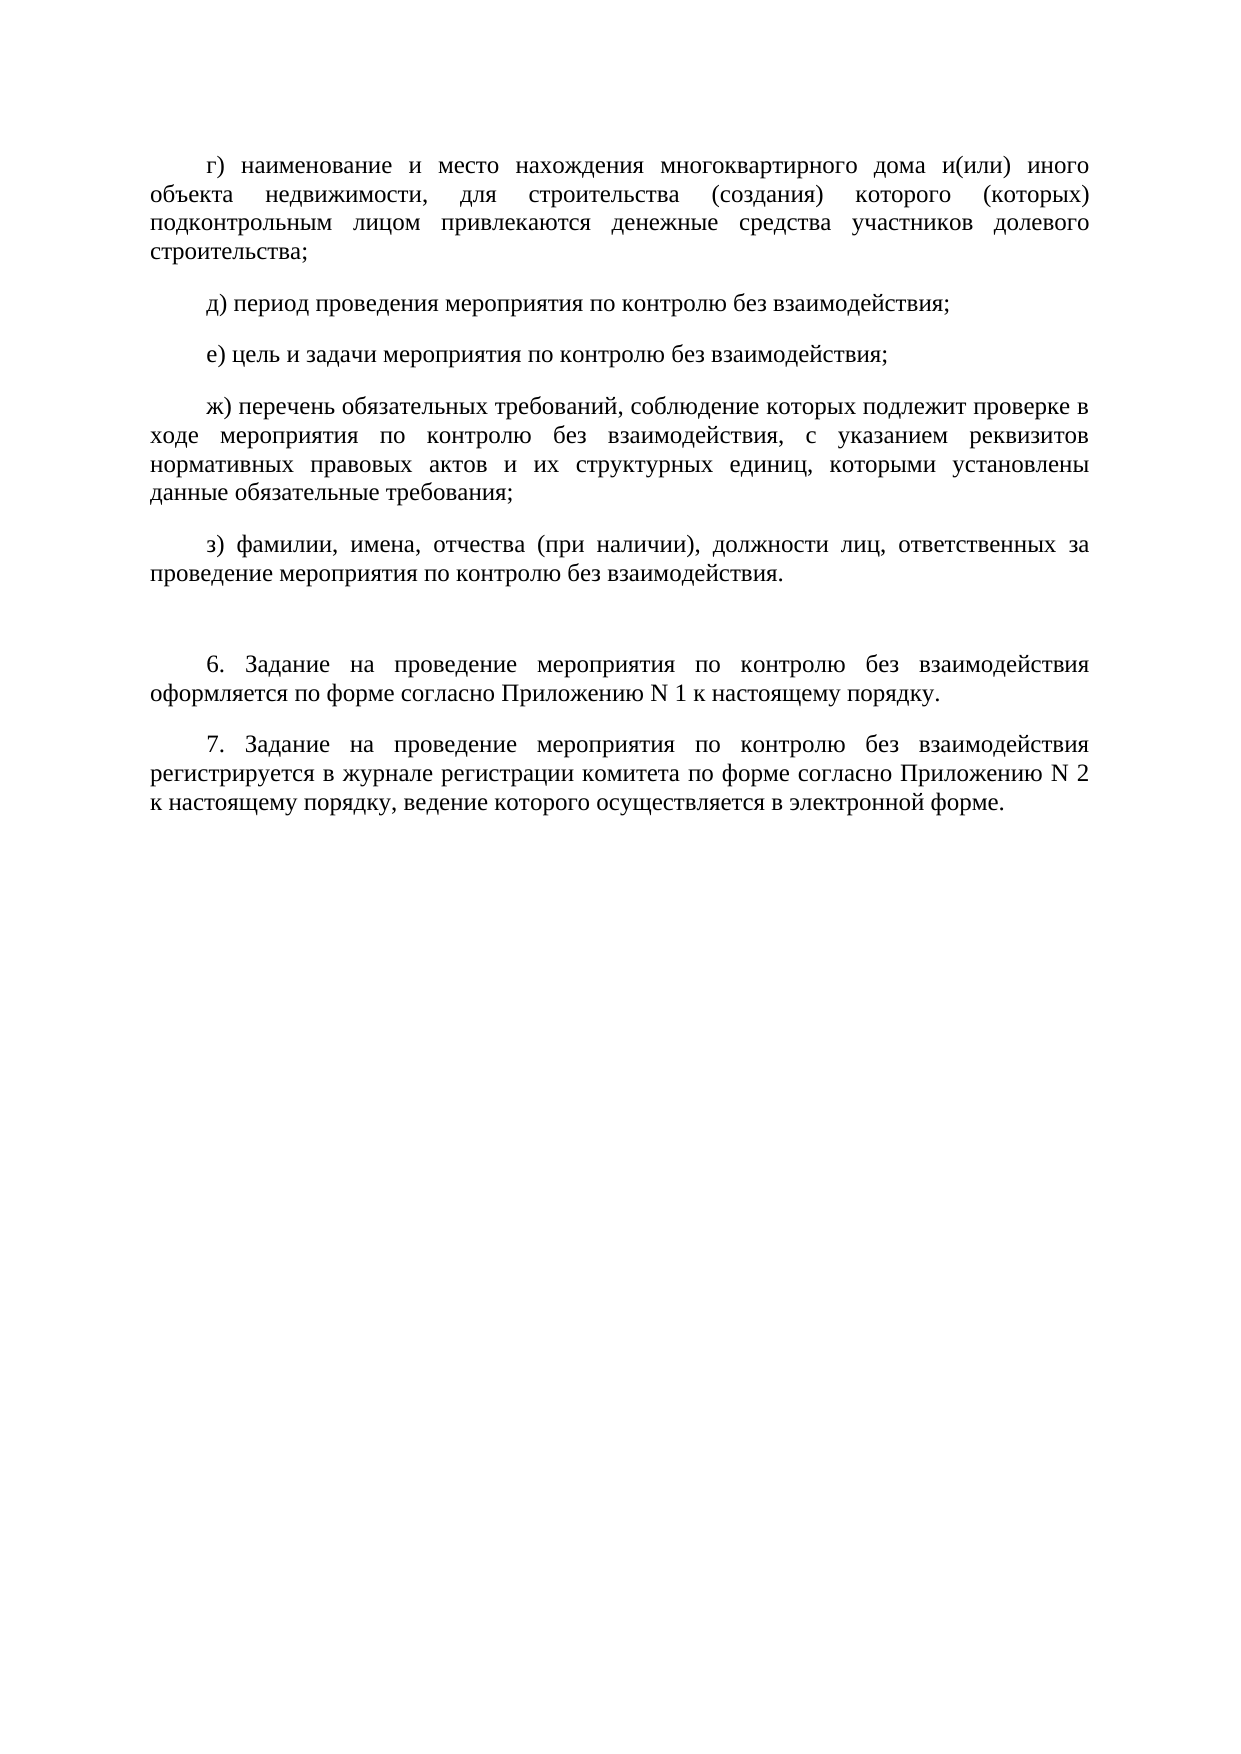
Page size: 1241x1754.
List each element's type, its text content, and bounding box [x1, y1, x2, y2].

text е) цель и задачи мероприятия по контролю без взаимодействия; [150, 339, 1090, 368]
text г) наименование и место нахождения многоквартирного дома и(или) иного объекта недвижимости, для строительства (создания) которого (которых) подконтрольным лицом привлекаются денежные средства участников долевого строительства; [150, 150, 1090, 265]
text з) фамилии, имена, отчества (при наличии), должности лиц, ответственных за проведение мероприятия по контролю без взаимодействия. [150, 529, 1090, 587]
text д) период проведения мероприятия по контролю без взаимодействия; [150, 288, 1090, 317]
text 6. Задание на проведение мероприятия по контролю без взаимодействия оформляется по форме согласно Приложению N 1 к настоящему порядку. [150, 649, 1090, 706]
text 7. Задание на проведение мероприятия по контролю без взаимодействия регистрируется в журнале регистрации комитета по форме согласно Приложению N 2 к настоящему порядку, ведение которого осуществляется в электронной форме. [150, 729, 1090, 816]
text ж) перечень обязательных требований, соблюдение которых подлежит проверке в ходе мероприятия по контролю без взаимодействия, с указанием реквизитов нормативных правовых актов и их структурных единиц, которыми установлены данные обязательные требования; [150, 391, 1090, 506]
